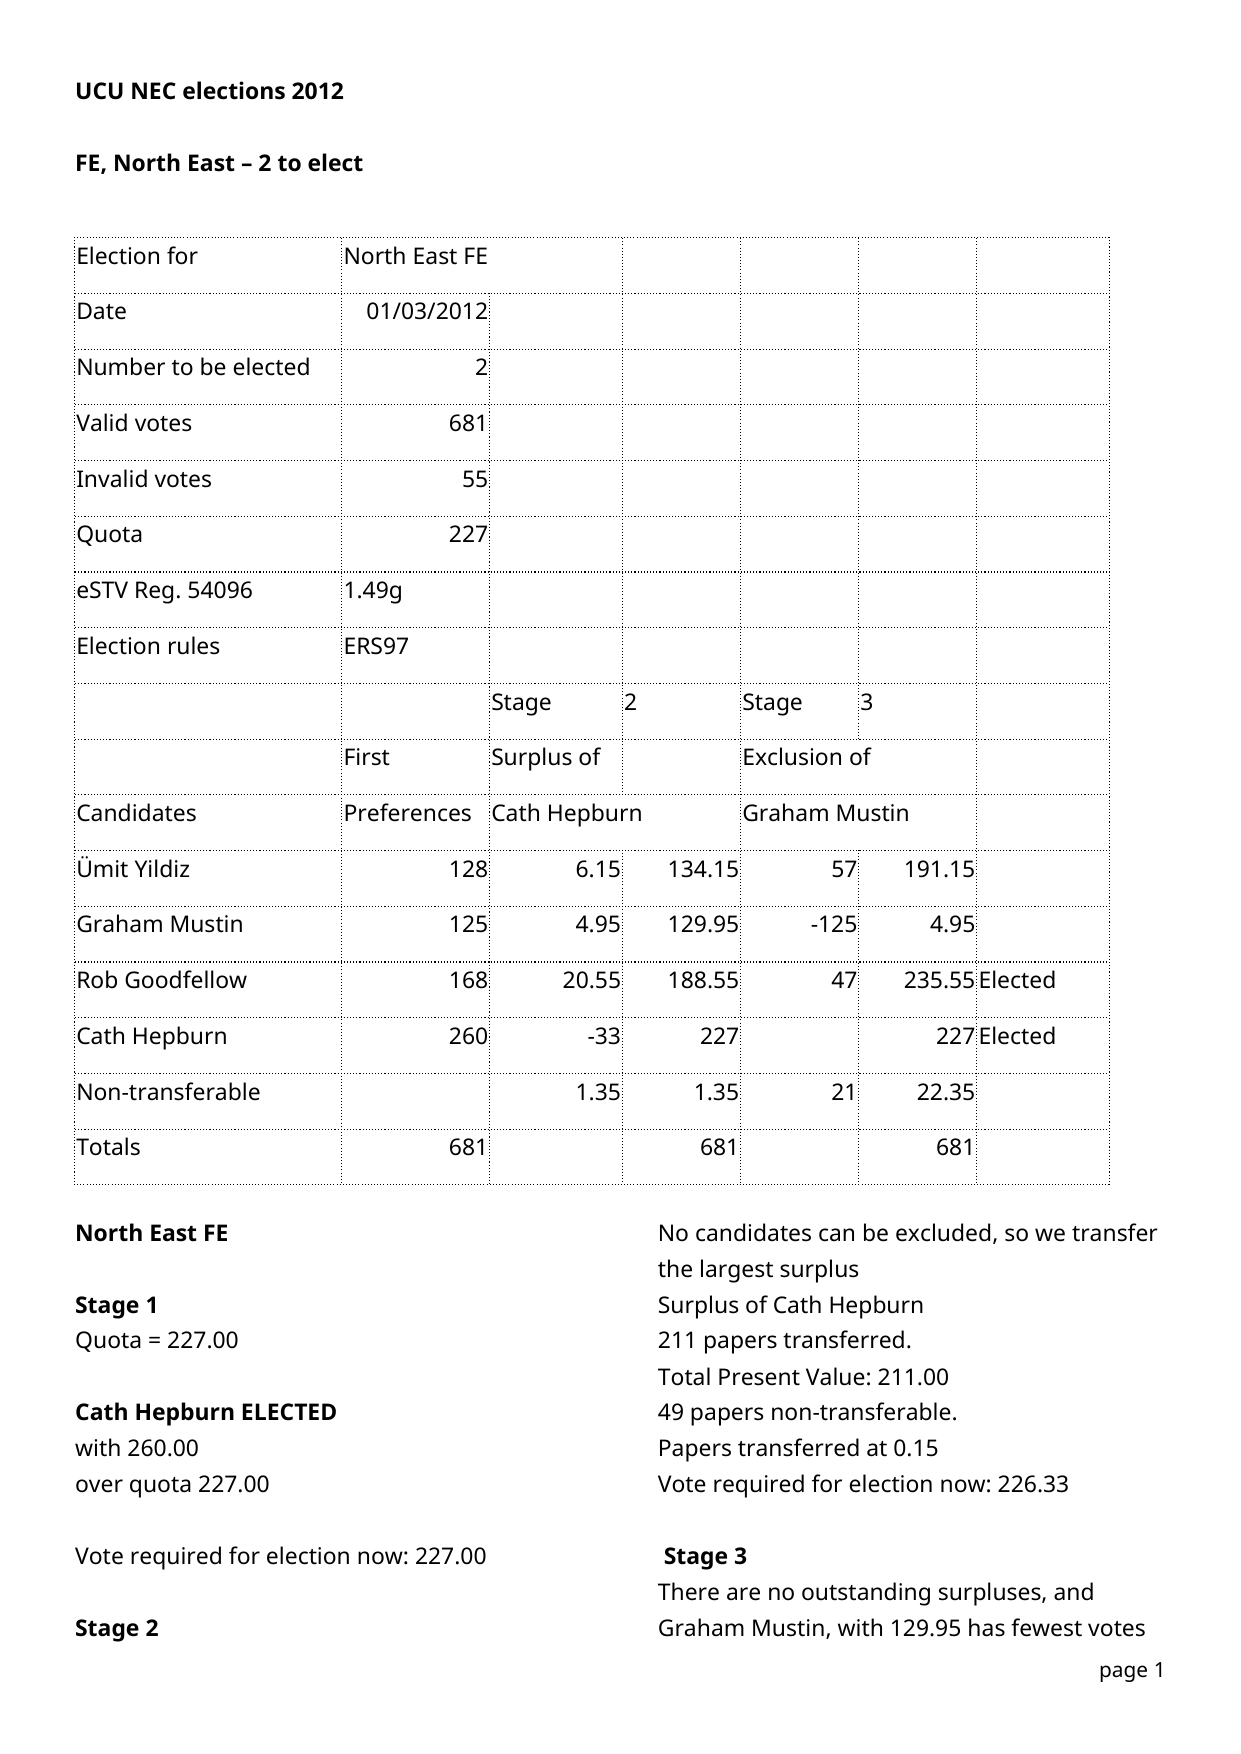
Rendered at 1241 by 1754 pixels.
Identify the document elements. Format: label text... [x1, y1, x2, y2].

table_header [623, 237, 741, 293]
table_cell 21 [741, 1073, 859, 1129]
table_cell -125 [741, 906, 859, 961]
table_cell [623, 627, 741, 683]
table_cell 22.35 [859, 1073, 977, 1129]
table_cell [859, 349, 977, 404]
table_cell Preferences [342, 794, 489, 850]
table_cell [741, 1017, 859, 1073]
table_cell [859, 571, 977, 627]
table_cell [741, 1129, 859, 1184]
table_cell Stage [490, 683, 622, 738]
table_cell 681 [342, 1129, 489, 1184]
table_cell [977, 739, 1110, 794]
table_cell ERS97 [342, 627, 489, 683]
table_cell [490, 627, 622, 683]
text UCU NEC elections 2012 [75, 75, 1165, 106]
text Stage 1 [75, 1288, 583, 1320]
table_cell Valid votes [75, 404, 342, 460]
table_cell [623, 293, 741, 348]
table_cell [977, 683, 1110, 738]
table_cell 57 [741, 850, 859, 906]
table_cell [859, 516, 977, 571]
text with 260.00 [75, 1432, 583, 1463]
table_cell Surplus of [490, 739, 622, 794]
table_cell Cath Hepburn [75, 1017, 342, 1073]
table_cell 168 [342, 961, 489, 1017]
table_cell Election rules [75, 627, 342, 683]
table_cell [859, 404, 977, 460]
table_cell [741, 571, 859, 627]
table_cell 129.95 [623, 906, 741, 961]
table_cell [490, 516, 622, 571]
table_cell 4.95 [490, 906, 622, 961]
table_cell [977, 627, 1110, 683]
table_cell [623, 739, 741, 794]
table_header Election for [75, 237, 342, 293]
table_header North East FE [342, 237, 622, 293]
text Cath Hepburn ELECTED [75, 1396, 583, 1428]
table_cell [342, 683, 489, 738]
table_cell Graham Mustin [741, 794, 977, 850]
table_cell [342, 1073, 489, 1129]
table_cell [75, 683, 342, 738]
table_cell [490, 404, 622, 460]
table_cell [623, 460, 741, 516]
table_cell [859, 627, 977, 683]
table_cell [623, 349, 741, 404]
text 211 papers transferred. [658, 1324, 1165, 1356]
table_cell 128 [342, 850, 489, 906]
table_cell 191.15 [859, 850, 977, 906]
table_cell 188.55 [623, 961, 741, 1017]
table_cell Elected [977, 1017, 1110, 1073]
table_cell [977, 1129, 1110, 1184]
table_header [741, 237, 859, 293]
table_cell 2 [623, 683, 741, 738]
table_cell 134.15 [623, 850, 741, 906]
table_cell Invalid votes [75, 460, 342, 516]
table_cell Ümit Yildiz [75, 850, 342, 906]
table_cell 01/03/2012 [342, 293, 489, 348]
table_header [977, 237, 1110, 293]
table_cell [741, 349, 859, 404]
table_cell 227 [342, 516, 489, 571]
text over quota 227.00 [75, 1468, 583, 1499]
table_cell 227 [859, 1017, 977, 1073]
table_cell [490, 571, 622, 627]
table_cell 125 [342, 906, 489, 961]
table_cell [977, 293, 1110, 348]
table_cell [623, 571, 741, 627]
text 49 papers non-transferable. [658, 1396, 1165, 1428]
table_cell [859, 293, 977, 348]
table_cell Date [75, 293, 342, 348]
table_cell 227 [623, 1017, 741, 1073]
text Surplus of Cath Hepburn [658, 1288, 1165, 1320]
text Stage 2 [75, 1612, 583, 1643]
text Papers transferred at 0.15 [658, 1432, 1165, 1463]
table_cell Totals [75, 1129, 342, 1184]
table_cell Candidates [75, 794, 342, 850]
table_cell 681 [859, 1129, 977, 1184]
text Vote required for election now: 227.00 [75, 1540, 583, 1571]
text Stage 3 [658, 1540, 1165, 1571]
text Vote required for election now: 226.33 [658, 1468, 1165, 1499]
text There are no outstanding surpluses, and Graham Mustin, with 129.95 has fewest votes and is therefore excluded. [658, 1576, 1165, 1643]
table_cell [623, 516, 741, 571]
table_cell 3 [859, 683, 977, 738]
table_cell Elected [977, 961, 1110, 1017]
table_cell [977, 460, 1110, 516]
table_cell [741, 627, 859, 683]
table_cell 6.15 [490, 850, 622, 906]
table_cell 1.35 [490, 1073, 622, 1129]
table_cell Rob Goodfellow [75, 961, 342, 1017]
table_cell 4.95 [859, 906, 977, 961]
table_cell Graham Mustin [75, 906, 342, 961]
table_cell Exclusion of [741, 739, 977, 794]
table_cell 235.55 [859, 961, 977, 1017]
table_cell Stage [741, 683, 859, 738]
table_cell Number to be elected [75, 349, 342, 404]
table_cell 2 [342, 349, 489, 404]
table_cell [977, 516, 1110, 571]
table_cell [977, 1073, 1110, 1129]
table_cell [490, 1129, 622, 1184]
table_cell 55 [342, 460, 489, 516]
table_cell [623, 404, 741, 460]
table_cell [490, 293, 622, 348]
table_cell Cath Hepburn [490, 794, 741, 850]
table_cell Non-transferable [75, 1073, 342, 1129]
text No candidates can be excluded, so we transfer the largest surplus [658, 1217, 1165, 1284]
text Total Present Value: 211.00 [658, 1360, 1165, 1392]
table_cell 1.49g [342, 571, 489, 627]
table_cell [741, 293, 859, 348]
table_cell [490, 460, 622, 516]
table_cell [741, 404, 859, 460]
table_cell [741, 516, 859, 571]
table_cell 681 [342, 404, 489, 460]
table_cell [977, 404, 1110, 460]
table_header [859, 237, 977, 293]
table_cell 1.35 [623, 1073, 741, 1129]
table_cell [977, 349, 1110, 404]
table_cell [977, 794, 1110, 850]
text FE, North East – 2 to elect [75, 147, 1165, 178]
text North East FE [75, 1217, 583, 1248]
table_cell [490, 349, 622, 404]
table_cell [75, 739, 342, 794]
table_cell [977, 571, 1110, 627]
table_cell 47 [741, 961, 859, 1017]
table_cell [741, 460, 859, 516]
table_cell 681 [623, 1129, 741, 1184]
table_cell [977, 906, 1110, 961]
table_cell -33 [490, 1017, 622, 1073]
text Quota = 227.00 [75, 1324, 583, 1356]
table_cell 20.55 [490, 961, 622, 1017]
table_cell First [342, 739, 489, 794]
table_cell [859, 460, 977, 516]
table_cell eSTV Reg. 54096 [75, 571, 342, 627]
table_cell Quota [75, 516, 342, 571]
table_cell 260 [342, 1017, 489, 1073]
table_cell [977, 850, 1110, 906]
